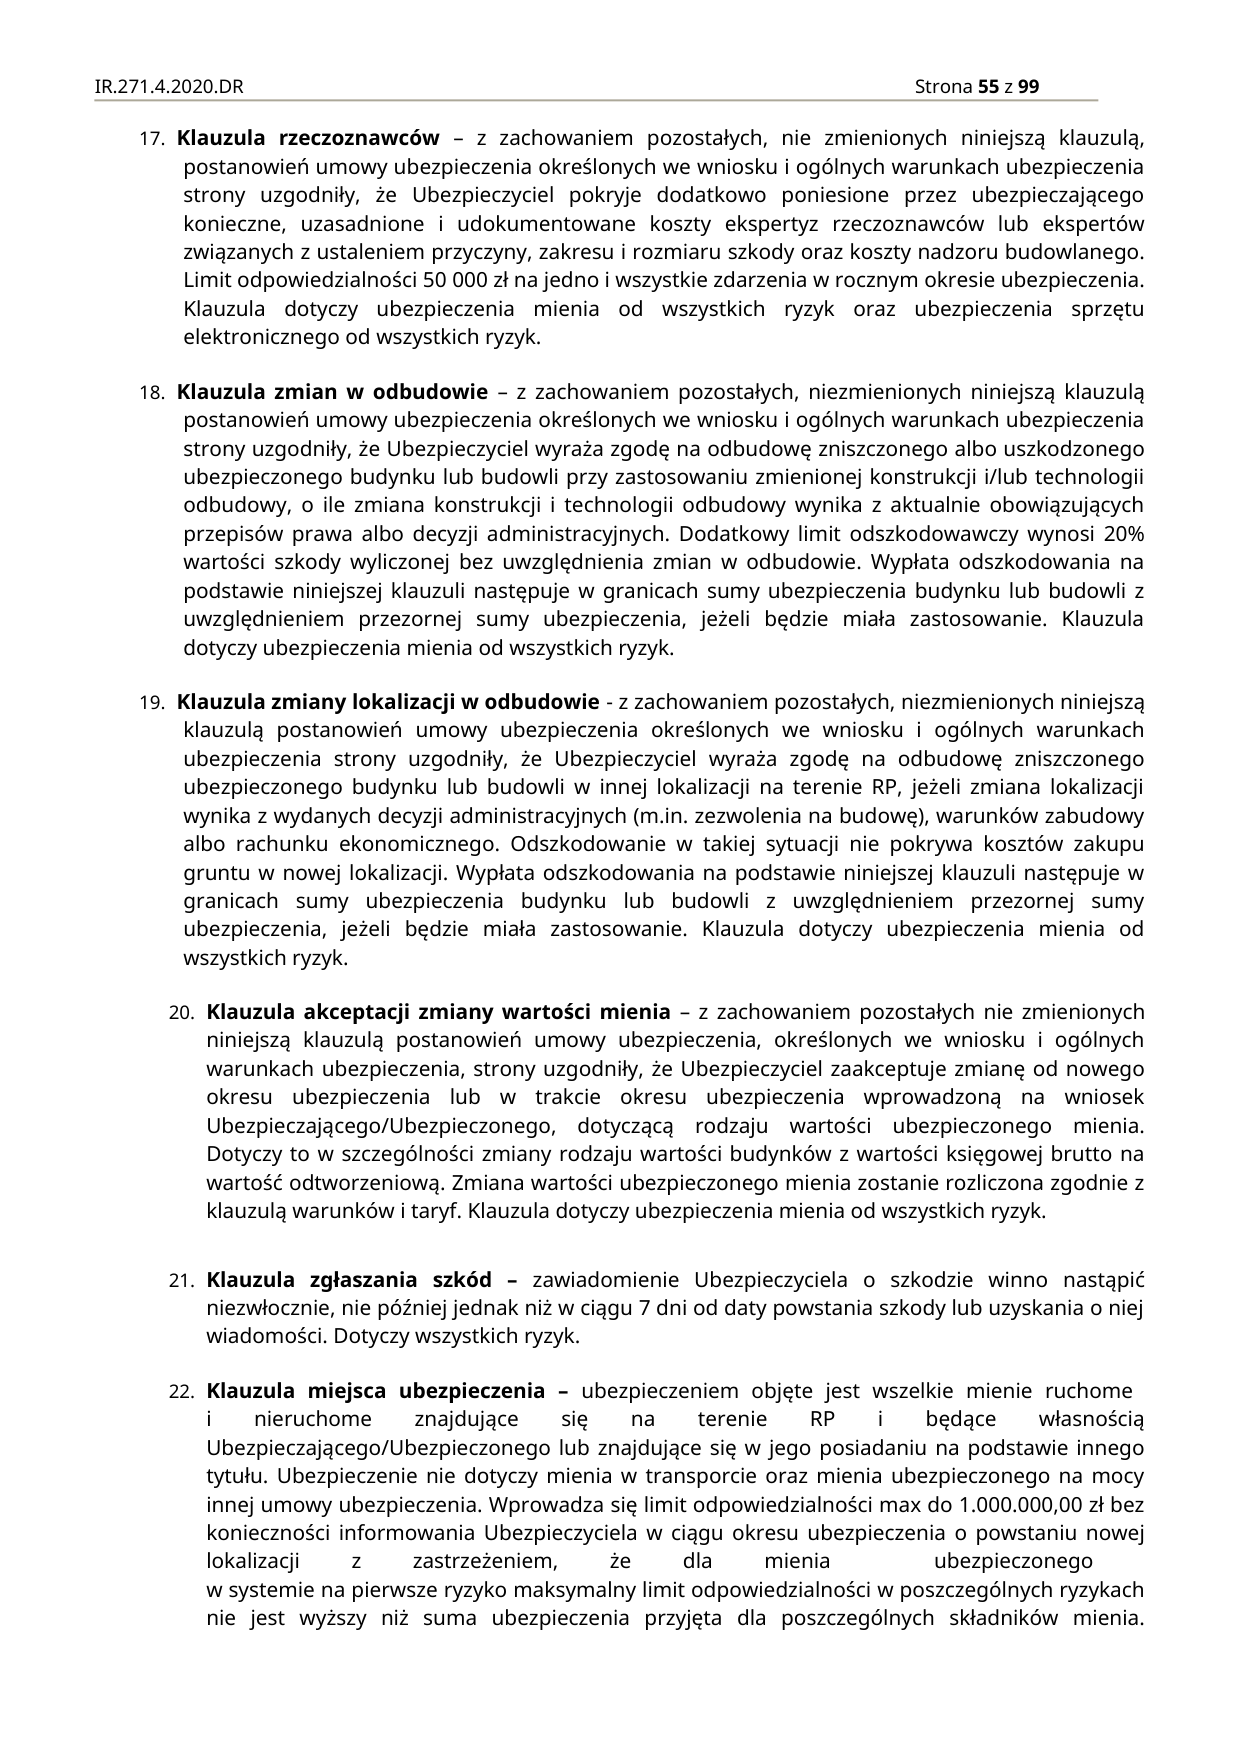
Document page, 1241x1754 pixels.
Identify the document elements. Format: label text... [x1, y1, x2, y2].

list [168, 1376, 1146, 1632]
list Klauzula zmian w odbudowie – z zachowaniem pozostałych, niezmienionych niniejszą klauzulą postanowień umowy ubezpieczenia określonych we wniosku i ogólnych warunkach ubezpieczenia strony uzgodniły, że Ubezpieczyciel wyraża zgodę na odbudowę zniszczonego albo uszkodzonego ubezpieczonego budynku lub budowli przy zastosowaniu zmienionej konstrukcji i/lub technologii odbudowy, o ile zmiana konstrukcji i technologii odbudowy wynika z aktualnie obowiązujących przepisów prawa albo decyzji administracyjnych. Dodatkowy limit odszkodowawczy wynosi 20% wartości szkody wyliczonej bez uwzględnienia zmian w odbudowie. Wypłata odszkodowania na podstawie niniejszej klauzuli następuje w granicach sumy ubezpieczenia budynku lub budowli z uwzględnieniem przezornej sumy ubezpieczenia, jeżeli będzie miała zastosowanie. Klauzula dotyczy ubezpieczenia mienia od wszystkich ryzyk. [139, 377, 1146, 661]
list Klauzula akceptacji zmiany wartości mienia – z zachowaniem pozostałych nie zmienionych niniejszą klauzulą postanowień umowy ubezpieczenia, określonych we wniosku i ogólnych warunkach ubezpieczenia, strony uzgodniły, że Ubezpieczyciel zaakceptuje zmianę od nowego okresu ubezpieczenia lub w trakcie okresu ubezpieczenia wprowadzoną na wniosek Ubezpieczającego/Ubezpieczonego, dotyczącą rodzaju wartości ubezpieczonego mienia. Dotyczy to w szczególności zmiany rodzaju wartości budynków z wartości księgowej brutto na wartość odtworzeniową. Zmiana wartości ubezpieczonego mienia zostanie rozliczona zgodnie z klauzulą warunków i taryf. Klauzula dotyczy ubezpieczenia mienia od wszystkich ryzyk. [168, 997, 1146, 1225]
list Klauzula zgłaszania szkód – zawiadomienie Ubezpieczyciela o szkodzie winno nastąpić niezwłocznie, nie później jednak niż w ciągu 7 dni od daty powstania szkody lub uzyskania o niej wiadomości. Dotyczy wszystkich ryzyk. [168, 1265, 1146, 1350]
list Klauzula rzeczoznawców – z zachowaniem pozostałych, nie zmienionych niniejszą klauzulą, postanowień umowy ubezpieczenia określonych we wniosku i ogólnych warunkach ubezpieczenia strony uzgodniły, że Ubezpieczyciel pokryje dodatkowo poniesione przez ubezpieczającego konieczne, uzasadnione i udokumentowane koszty ekspertyz rzeczoznawców lub ekspertów związanych z ustaleniem przyczyny, zakresu i rozmiaru szkody oraz koszty nadzoru budowlanego. Limit odpowiedzialności 50 000 zł na jedno i wszystkie zdarzenia w rocznym okresie ubezpieczenia. Klauzula dotyczy ubezpieczenia mienia od wszystkich ryzyk oraz ubezpieczenia sprzętu elektronicznego od wszystkich ryzyk. [139, 123, 1146, 351]
list Klauzula zmiany lokalizacji w odbudowie - z zachowaniem pozostałych, niezmienionych niniejszą klauzulą postanowień umowy ubezpieczenia określonych we wniosku i ogólnych warunkach ubezpieczenia strony uzgodniły, że Ubezpieczyciel wyraża zgodę na odbudowę zniszczonego ubezpieczonego budynku lub budowli w innej lokalizacji na terenie RP, jeżeli zmiana lokalizacji wynika z wydanych decyzji administracyjnych (m.in. zezwolenia na budowę), warunków zabudowy albo rachunku ekonomicznego. Odszkodowanie w takiej sytuacji nie pokrywa kosztów zakupu gruntu w nowej lokalizacji. Wypłata odszkodowania na podstawie niniejszej klauzuli następuje w granicach sumy ubezpieczenia budynku lub budowli z uwzględnieniem przezornej sumy ubezpieczenia, jeżeli będzie miała zastosowanie. Klauzula dotyczy ubezpieczenia mienia od wszystkich ryzyk. [139, 687, 1146, 971]
